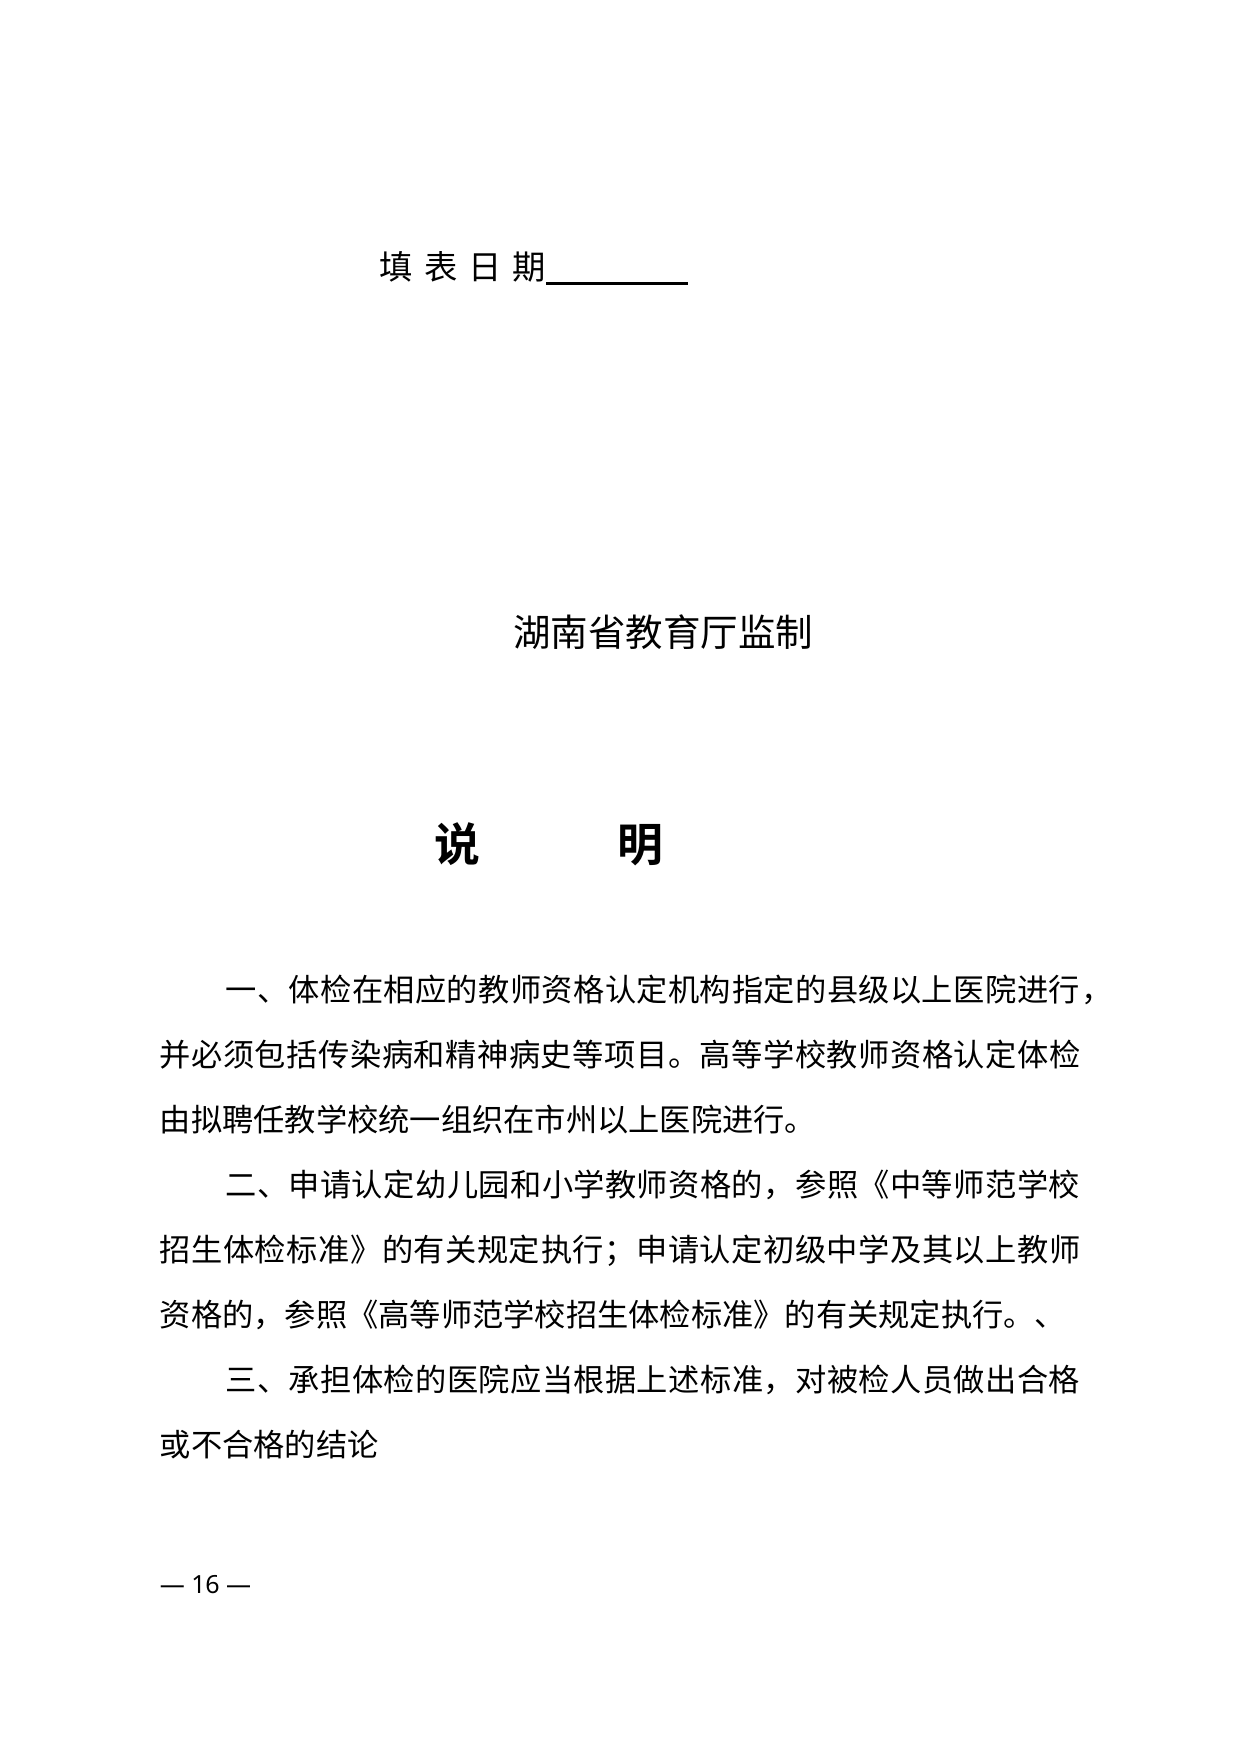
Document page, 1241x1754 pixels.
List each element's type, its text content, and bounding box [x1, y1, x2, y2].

text 湖南省教育厅监制 [159, 598, 1081, 663]
text 一、体检在相应的教师资格认定机构指定的县级以上医院进行，并必须包括传染病和精神病史等项目。高等学校教师资格认定体检由拟聘任教学校统一组织在市州以上医院进行。 [159, 955, 1081, 1150]
text 说 明 [159, 793, 938, 890]
text 三、承担体检的医院应当根据上述标准，对被检人员做出合格或不合格的结论 [159, 1345, 1081, 1475]
text 填表日期 [379, 233, 1081, 298]
text 二、申请认定幼儿园和小学教师资格的，参照《中等师范学校招生体检标准》的有关规定执行；申请认定初级中学及其以上教师资格的，参照《高等师范学校招生体检标准》的有关规定执行。、 [159, 1150, 1081, 1345]
